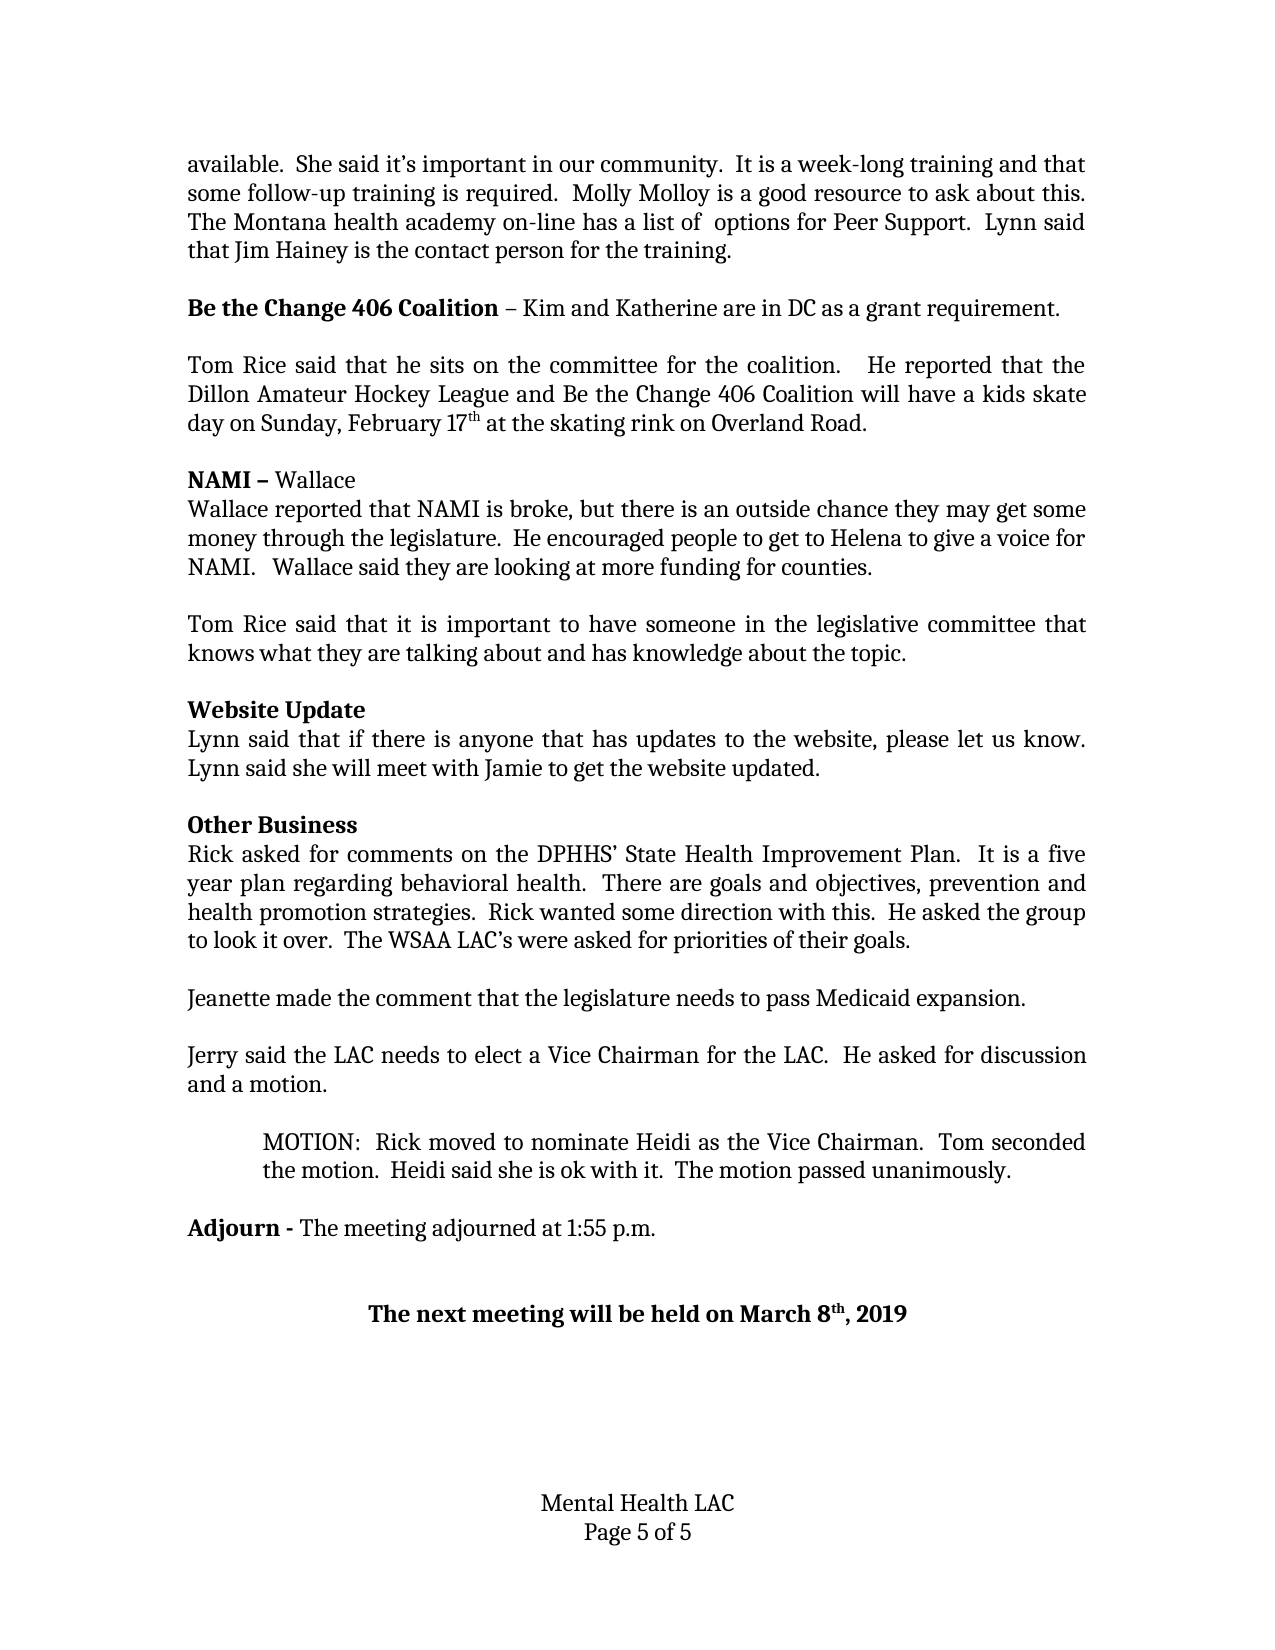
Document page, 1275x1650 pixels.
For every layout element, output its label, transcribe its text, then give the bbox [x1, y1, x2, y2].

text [187, 150, 1087, 265]
text Be the Change 406 Coalition – Kim and Katherine are in DC as a grant requirement. [187, 294, 1087, 322]
text Website Update [187, 696, 1087, 725]
text The next meeting will be held on March 8th, 2019 [187, 1300, 1087, 1329]
text Wallace reported that NAMI is broke, but there is an outside chance they may get some money through the legislature. He encouraged people to get to Helena to give a voice for NAMI. Wallace said they are looking at more funding for counties. [187, 495, 1087, 581]
text Adjourn - The meeting adjourned at 1:55 p.m. [187, 1214, 1087, 1242]
text MOTION: Rick moved to nominate Heidi as the Vice Chairman. Tom seconded the motion. Heidi said she is ok with it. The motion passed unanimously. [262, 1127, 1087, 1185]
text Tom Rice said that it is important to have someone in the legislative committee that knows what they are talking about and has knowledge about the topic. [187, 610, 1087, 667]
text Jeanette made the comment that the legislature needs to pass Medicaid expansion. [187, 984, 1087, 1012]
text NAMI – Wallace [187, 466, 1087, 495]
text Other Business [187, 811, 1087, 840]
text Rick asked for comments on the DPHHS’ State Health Improvement Plan. It is a five year plan regarding behavioral health. There are goals and objectives, prevention and health promotion strategies. Rick wanted some direction with this. He asked the group to look it over. The WSAA LAC’s were asked for priorities of their goals. [187, 840, 1087, 955]
text Jerry said the LAC needs to elect a Vice Chairman for the LAC. He asked for discussion and a motion. [187, 1041, 1087, 1099]
text Lynn said that if there is anyone that has updates to the website, please let us know. Lynn said she will meet with Jamie to get the website updated. [187, 725, 1087, 782]
text Tom Rice said that he sits on the committee for the coalition. He reported that the Dillon Amateur Hockey League and Be the Change 406 Coalition will have a kids skate day on Sunday, February 17th at the skating rink on Overland Road. [187, 351, 1087, 437]
